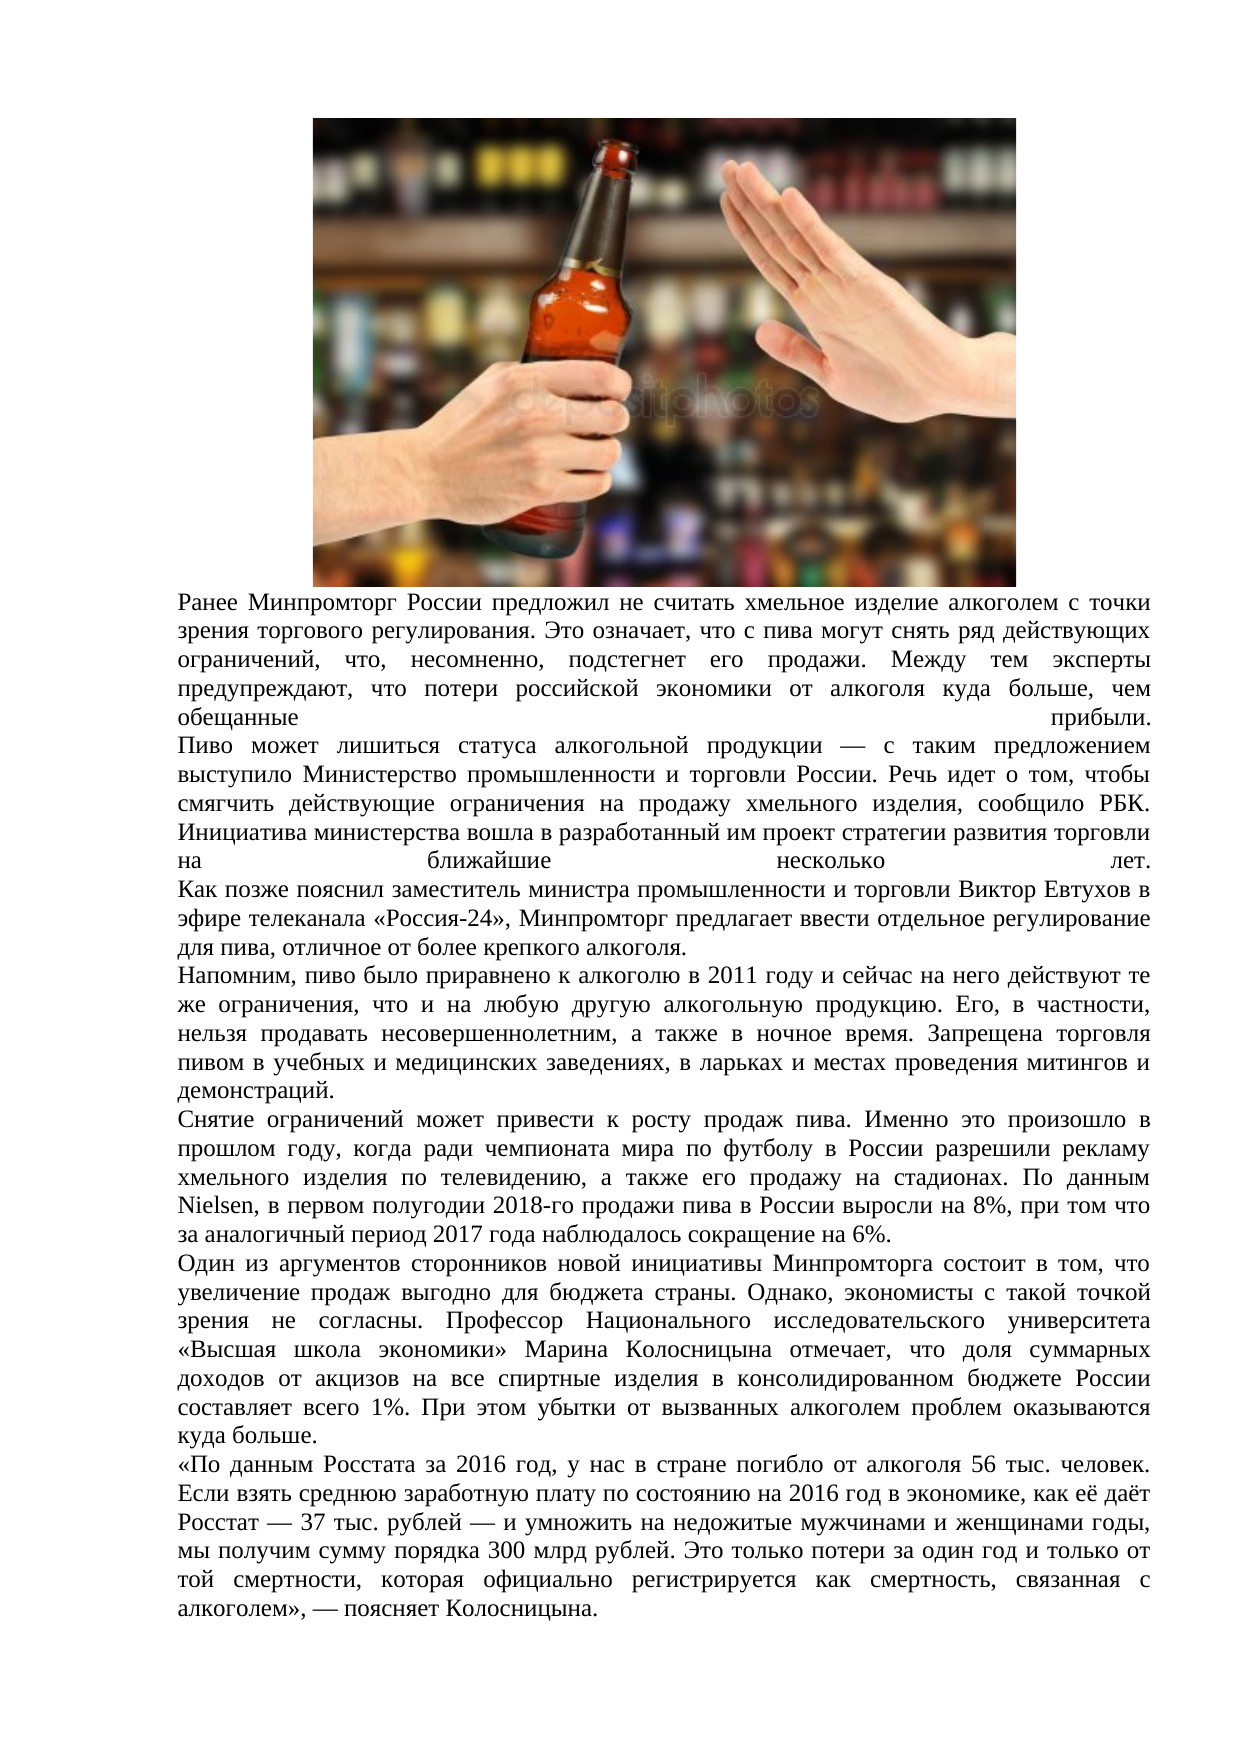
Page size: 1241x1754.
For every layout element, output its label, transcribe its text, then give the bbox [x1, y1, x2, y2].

text «По данным Росстата за 2016 год, у нас в стране погибло от алкоголя 56 тыс. человек. Если взять среднюю заработную плату по состоянию на 2016 год в экономике, как её даёт Росстат — 37 тыс. рублей — и умножить на недожитые мужчинами и женщинами годы, мы получим сумму порядка 300 млрд рублей. Это только потери за один год и только от той смертности, которая официально регистрируется как смертность, связанная с алкоголем», — поясняет Колосницына. [177, 1449, 1152, 1622]
text Напомним, пиво было приравнено к алкоголю в 2011 году и сейчас на него действуют те же ограничения, что и на любую другую алкогольную продукцию. Его, в частности, нельзя продавать несовершеннолетним, а также в ночное время. Запрещена торговля пивом в учебных и медицинских заведениях, в ларьках и местах проведения митингов и демонстраций. [177, 961, 1152, 1104]
text Снятие ограничений может привести к росту продаж пива. Именно это произошло в прошлом году, когда ради чемпионата мира по футболу в России разрешили рекламу хмельного изделия по телевидению, а также его продажу на стадионах. По данным Nielsen, в первом полугодии 2018-го продажи пива в России выросли на 8%, при том что за аналогичный период 2017 года наблюдалось сокращение на 6%. [177, 1104, 1152, 1248]
text Ранее Минпромторг России предложил не считать хмельное изделие алкоголем с точки зрения торгового регулирования. Это означает, что с пива могут снять ряд действующих ограничений, что, несомненно, подстегнет его продажи. Между тем эксперты предупреждают, что потери российской экономики от алкоголя куда больше, чем обещанные прибыли. Пиво может лишиться статуса алкогольной продукции — с таким предложением выступило Министерство промышленности и торговли России. Речь идет о том, чтобы смягчить действующие ограничения на продажу хмельного изделия, сообщило РБК. Инициатива министерства вошла в разработанный им проект стратегии развития торговли на ближайшие несколько лет. Как позже пояснил заместитель министра промышленности и торговли Виктор Евтухов в эфире телеканала «Россия-24», Минпромторг предлагает ввести отдельное регулирование для пива, отличное от более крепкого алкоголя. [177, 587, 1152, 961]
picture [312, 118, 1017, 587]
text Один из аргументов сторонников новой инициативы Минпромторга состоит в том, что увеличение продаж выгодно для бюджета страны. Однако, экономисты с такой точкой зрения не согласны. Профессор Национального исследовательского университета «Высшая школа экономики» Марина Колосницына отмечает, что доля суммарных доходов от акцизов на все спиртные изделия в консолидированном бюджете России составляет всего 1%. При этом убытки от вызванных алкоголем проблем оказываются куда больше. [177, 1248, 1152, 1449]
